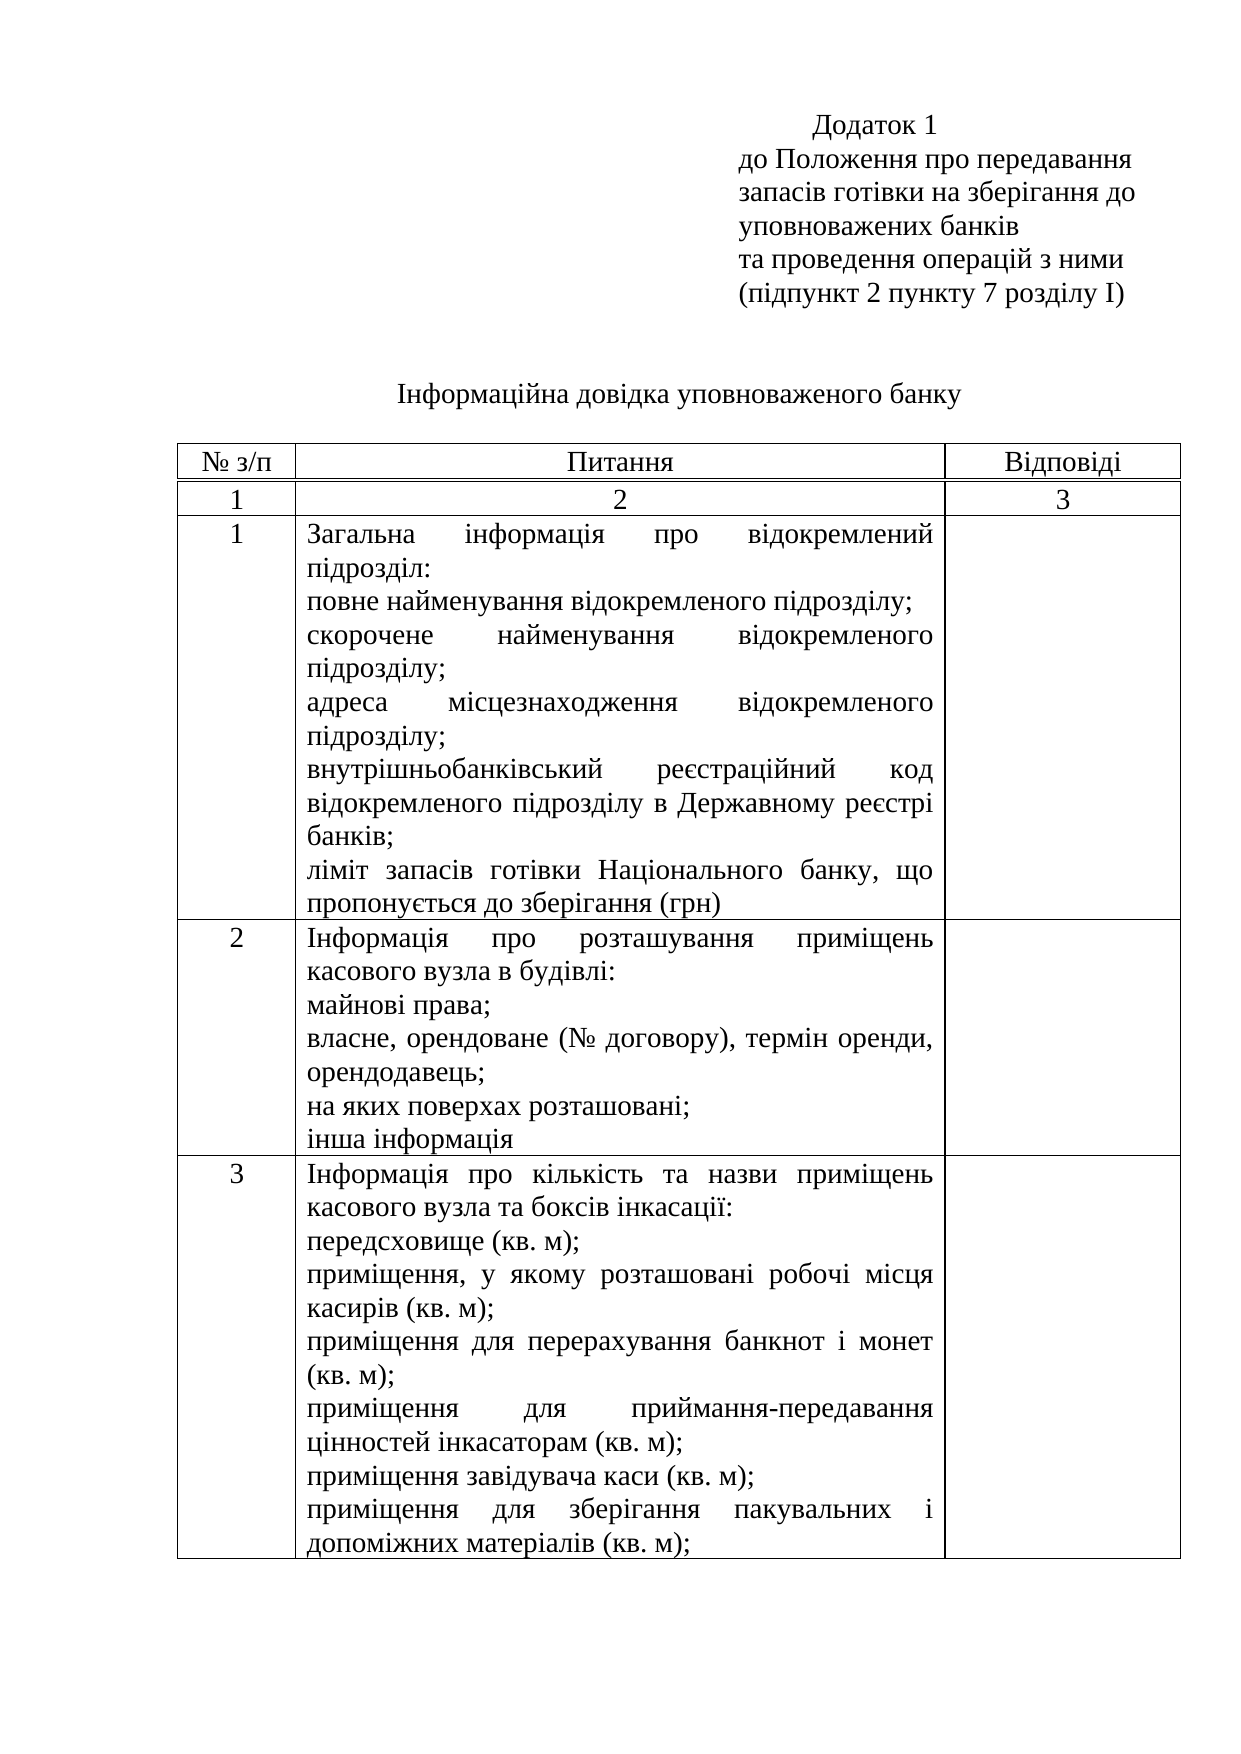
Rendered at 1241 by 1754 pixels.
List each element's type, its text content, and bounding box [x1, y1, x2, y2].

table_cell Інформація про розташування приміщень касового вузла в будівлі: майнові права; власне, орендоване (№ договору), термін оренди, орендодавець; на яких поверхах розташовані; інша інформація [296, 920, 944, 1155]
table_cell Загальна інформація про відокремлений підрозділ: повне найменування відокремленого підрозділу; скорочене найменування відокремленого підрозділу; адреса місцезнаходження відокремленого підрозділу; внутрішньобанківський реєстраційний код відокремленого підрозділу в Державному реєстрі банків; ліміт запасів готівки Національного банку, що пропонується до зберігання (грн) [296, 516, 944, 919]
table_header № з/п [178, 444, 295, 477]
table_header Питання [296, 444, 944, 477]
text Додаток 1 [738, 107, 1181, 141]
text (підпункт 2 пункту 7 розділу I) [738, 275, 1181, 309]
table_header 3 [946, 482, 1180, 515]
table_cell [946, 1156, 1180, 1558]
text уповноважених банків [738, 208, 1181, 242]
table_cell 2 [178, 920, 295, 1155]
text запасів готівки на зберігання до [738, 174, 1181, 208]
table_cell [946, 516, 1180, 919]
table_cell 1 [178, 516, 295, 919]
text Інформаційна довідка уповноваженого банку [177, 376, 1181, 409]
table_header 1 [178, 482, 295, 515]
text та проведення операцій з ними [738, 242, 1181, 275]
table_cell 3 [178, 1156, 295, 1558]
table_cell [946, 920, 1180, 1155]
table_header 2 [296, 482, 944, 515]
table_header Відповіді [946, 444, 1180, 477]
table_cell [296, 1156, 944, 1558]
text до Положення про передавання [738, 141, 1181, 174]
